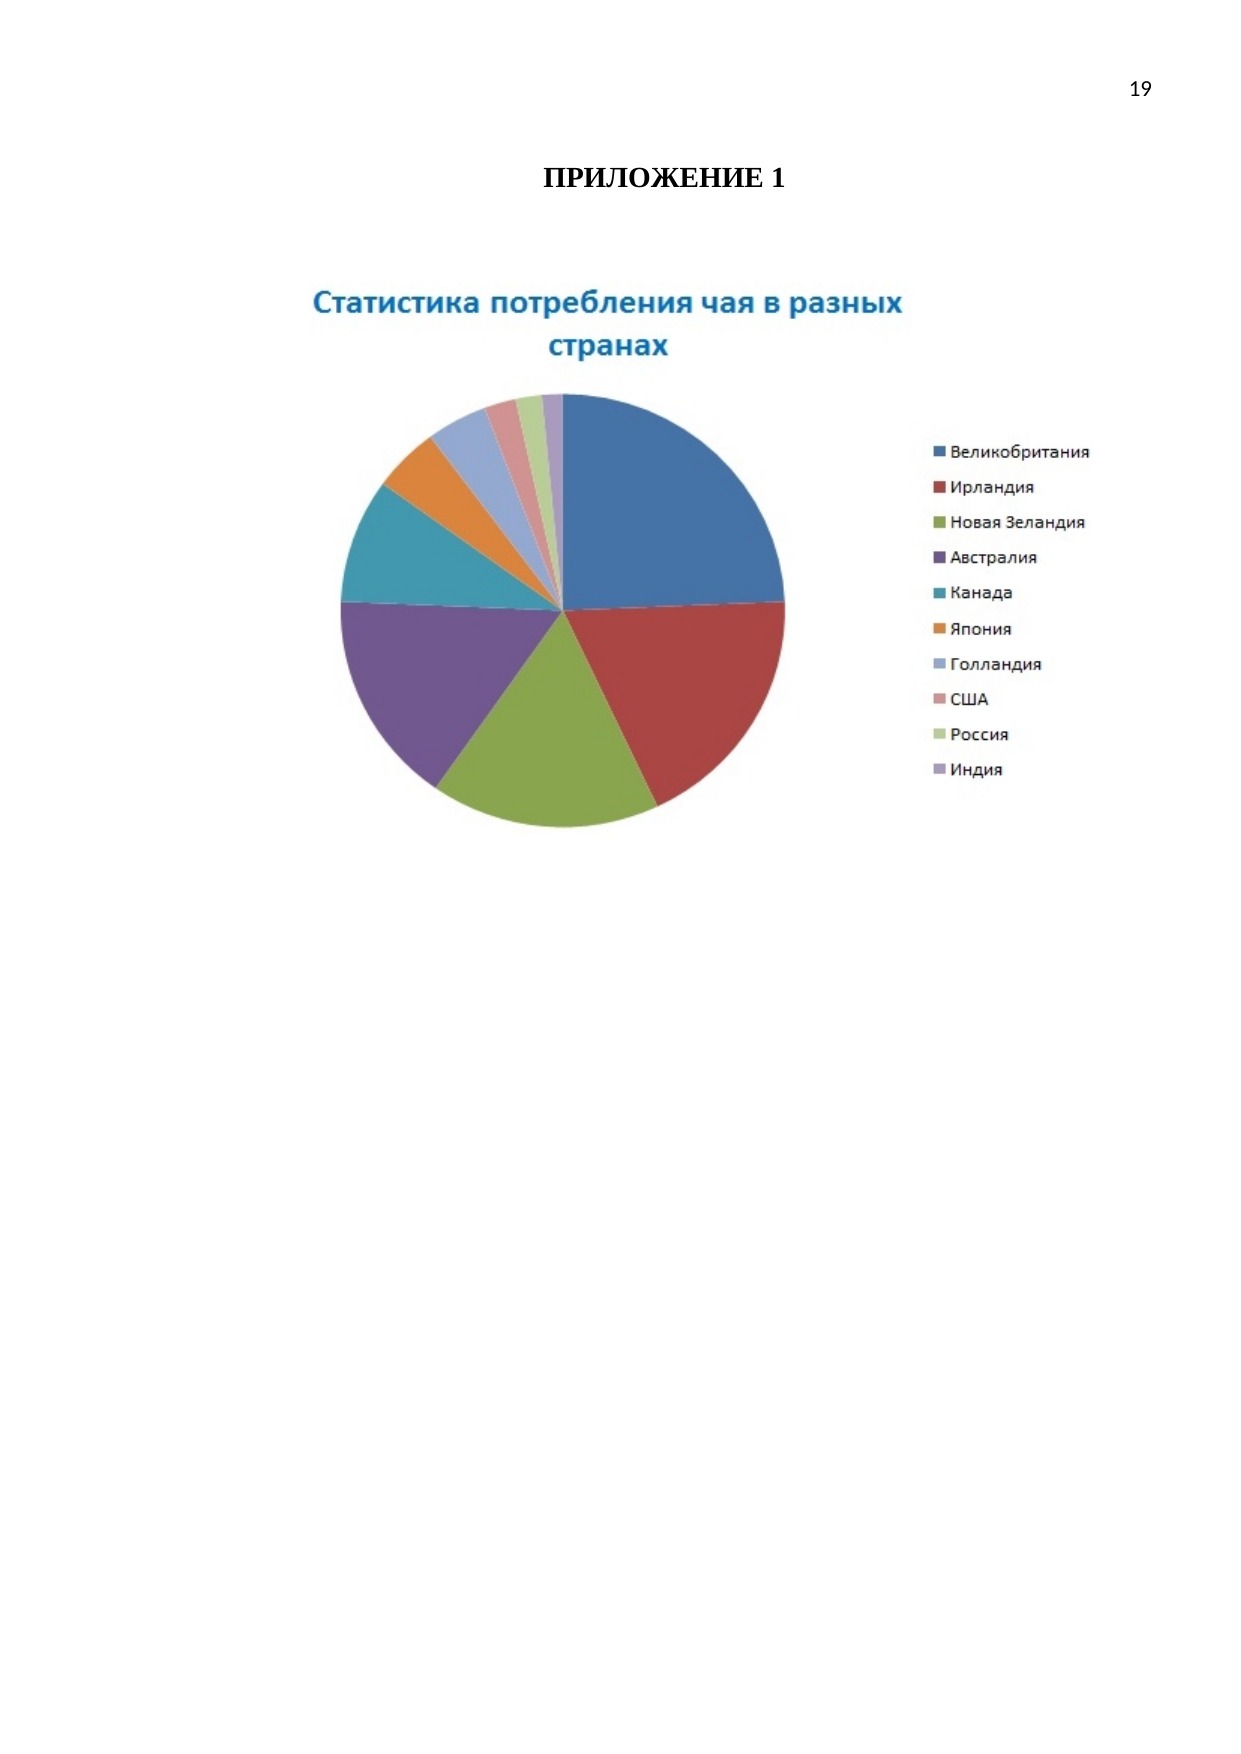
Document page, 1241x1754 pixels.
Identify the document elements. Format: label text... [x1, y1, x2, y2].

picture [236, 275, 1093, 837]
text ПРИЛОЖЕНИЕ 1 [177, 160, 1152, 193]
